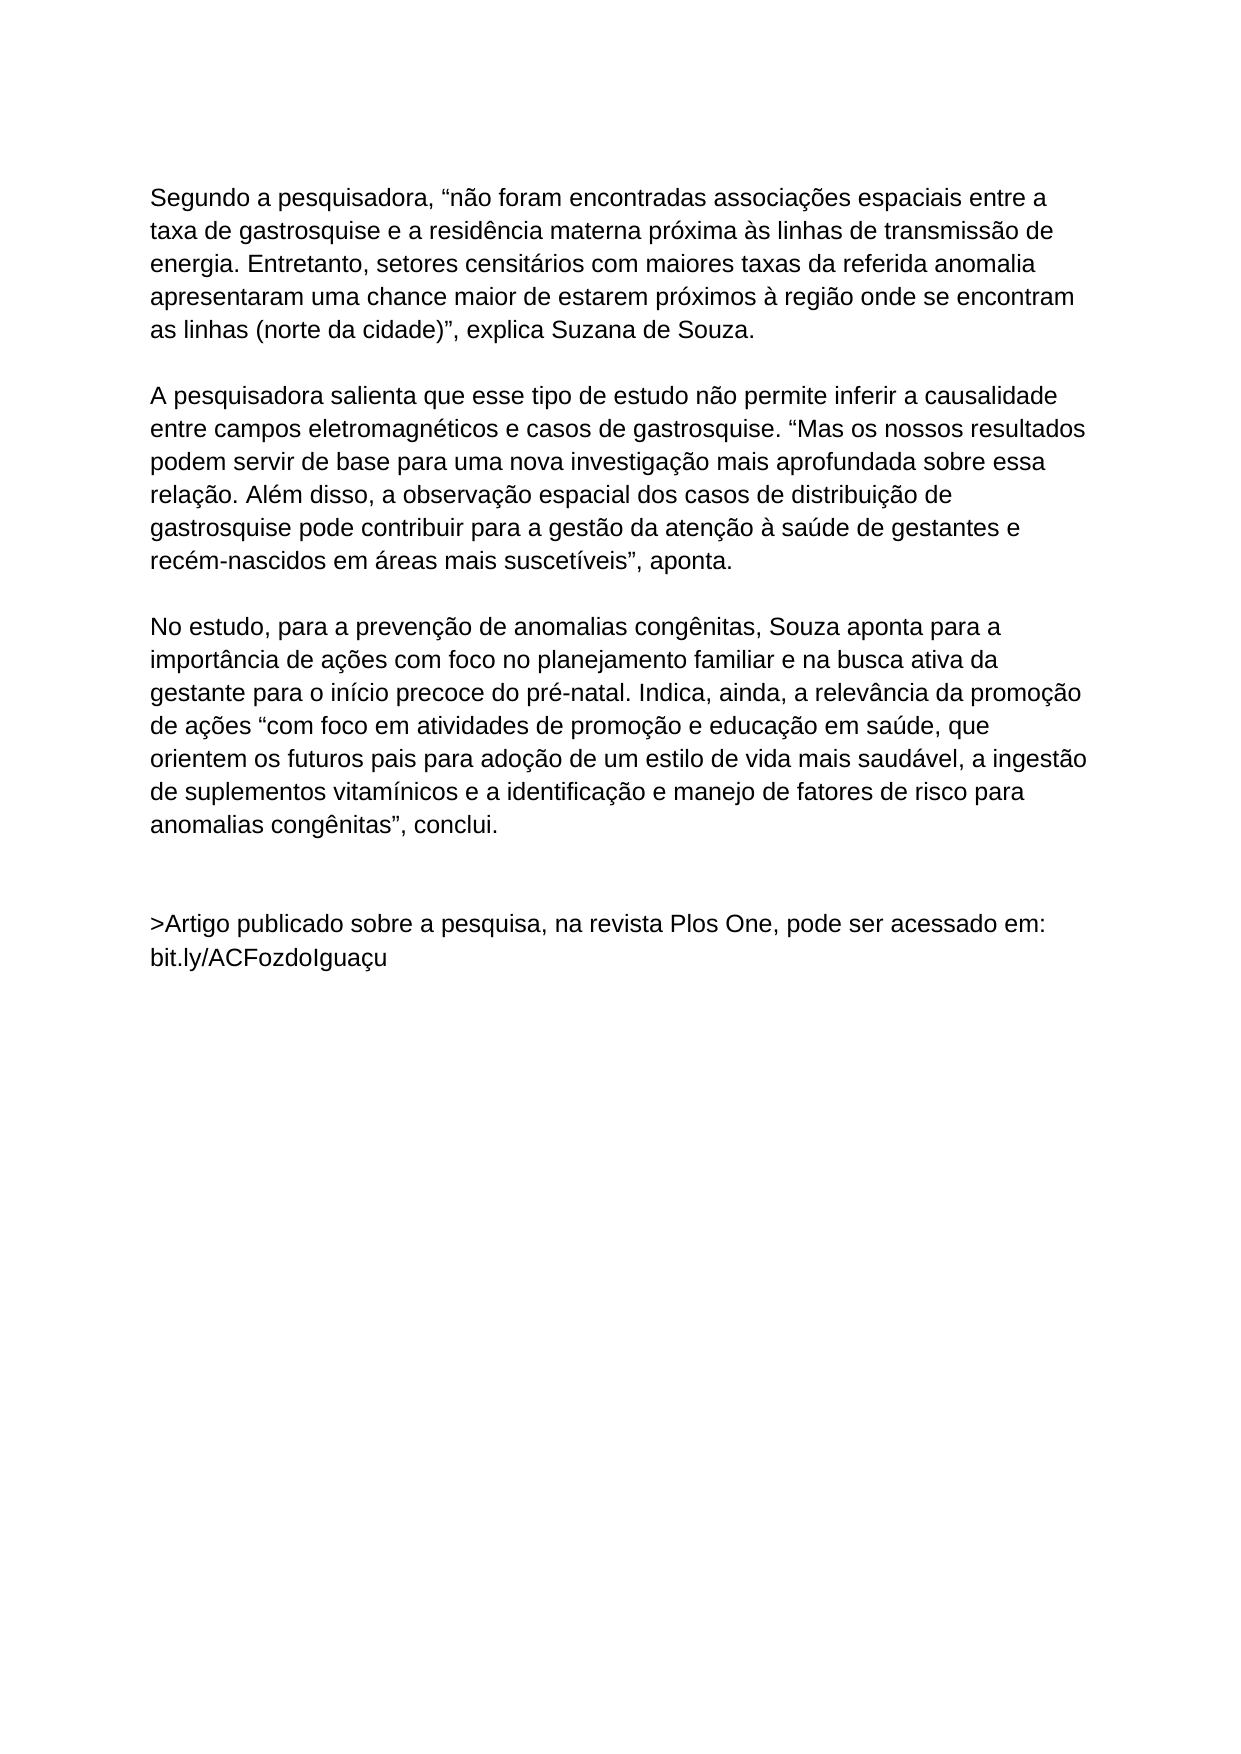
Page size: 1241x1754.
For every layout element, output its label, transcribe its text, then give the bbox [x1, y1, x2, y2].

text A pesquisadora salienta que esse tipo de estudo não permite inferir a causalidade entre campos eletromagnéticos e casos de gastrosquise. “Mas os nossos resultados podem servir de base para uma nova investigação mais aprofundada sobre essa relação. Além disso, a observação espacial dos casos de distribuição de gastrosquise pode contribuir para a gestão da atenção à saúde de gestantes e recém-nascidos em áreas mais suscetíveis”, aponta. [150, 381, 1090, 575]
text Segundo a pesquisadora, “não foram encontradas associações espaciais entre a taxa de gastrosquise e a residência materna próxima às linhas de transmissão de energia. Entretanto, setores censitários com maiores taxas da referida anomalia apresentaram uma chance maior de estarem próximos à região onde se encontram as linhas (norte da cidade)”, explica Suzana de Souza. [150, 183, 1090, 344]
text >Artigo publicado sobre a pesquisa, na revista Plos One, pode ser acessado em: bit.ly/ACFozdoIguaçu [150, 909, 1090, 971]
text No estudo, para a prevenção de anomalias congênitas, Souza aponta para a importância de ações com foco no planejamento familiar e na busca ativa da gestante para o início precoce do pré-natal. Indica, ainda, a relevância da promoção de ações “com foco em atividades de promoção e educação em saúde, que orientem os futuros pais para adoção de um estilo de vida mais saudável, a ingestão de suplementos vitamínicos e a identificação e manejo de fatores de risco para anomalias congênitas”, conclui. [150, 612, 1090, 839]
